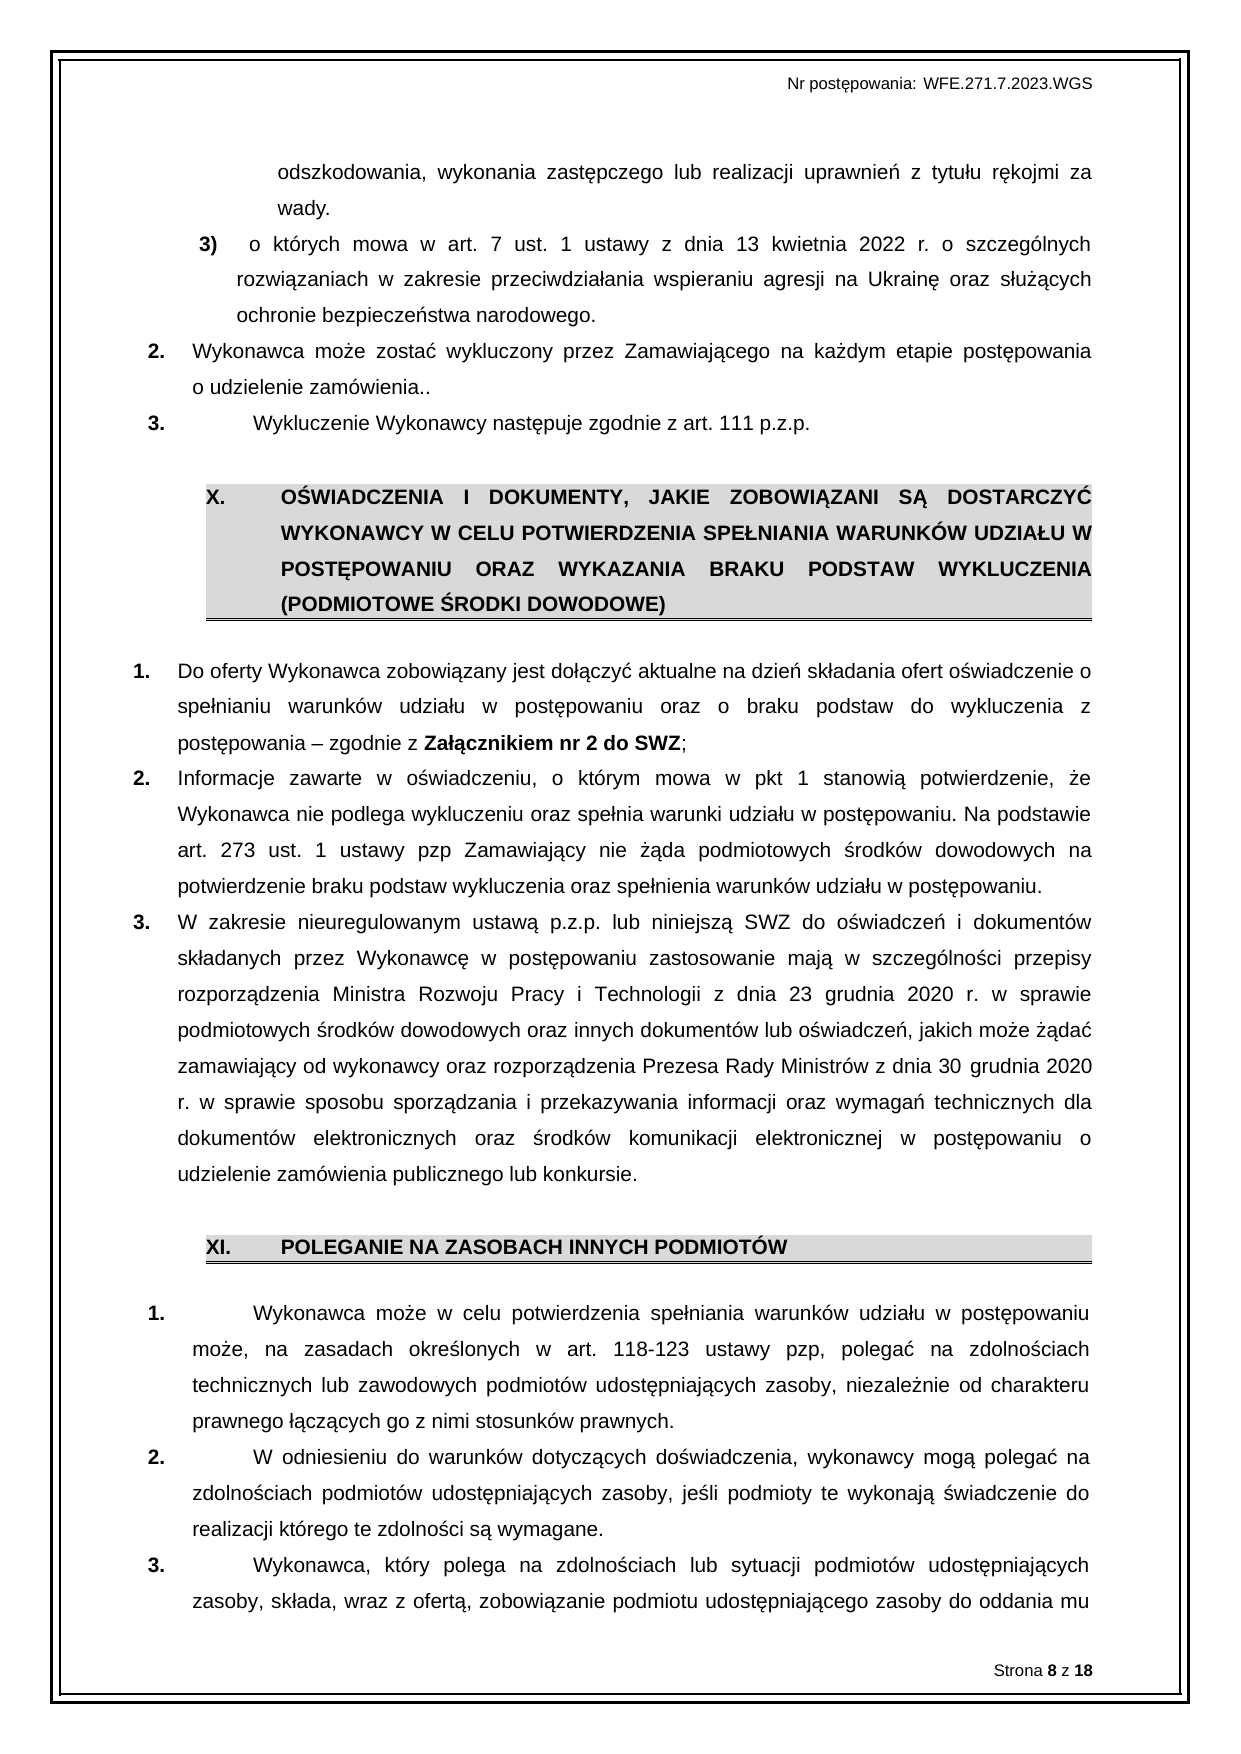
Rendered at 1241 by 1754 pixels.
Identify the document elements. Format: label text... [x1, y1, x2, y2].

list W odniesieniu do warunków dotyczących doświadczenia, wykonawcy mogą polegać na zdolnościach podmiotów udostępniających zasoby, jeśli podmioty te wykonają świadczenie do realizacji którego te zdolności są wymagane. [148, 1445, 1090, 1541]
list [232, 159, 1092, 219]
list W zakresie nieuregulowanym ustawą p.z.p. lub niniejszą SWZ do oświadczeń i dokumentów składanych przez Wykonawcę w postępowaniu zastosowanie mają w szczególności przepisy rozporządzenia Ministra Rozwoju Pracy i Technologii z dnia 23 grudnia 2020 r. w sprawie podmiotowych środków dowodowych oraz innych dokumentów lub oświadczeń, jakich może żądać zamawiający od wykonawcy oraz rozporządzenia Prezesa Rady Ministrów z dnia 30 grudnia 2020 r. w sprawie sposobu sporządzania i przekazywania informacji oraz wymagań technicznych dla dokumentów elektronicznych oraz środków komunikacji elektronicznej w postępowaniu o udzielenie zamówienia publicznego lub konkursie. [133, 910, 1092, 1186]
list Wykluczenie Wykonawcy następuje zgodnie z art. 111 p.z.p. [148, 411, 1092, 435]
list Wykonawca może w celu potwierdzenia spełniania warunków udziału w postępowaniu może, na zasadach określonych w art. 118-123 ustawy pzp, polegać na zdolnościach technicznych lub zawodowych podmiotów udostępniających zasoby, niezależnie od charakteru prawnego łączących go z nimi stosunków prawnych. [148, 1301, 1090, 1433]
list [148, 1553, 1090, 1613]
list Informacje zawarte w oświadczeniu, o którym mowa w pkt 1 stanowią potwierdzenie, że Wykonawca nie podlega wykluczeniu oraz spełnia warunki udziału w postępowaniu. Na podstawie art. 273 ust. 1 ustawy pzp Zamawiający nie żąda podmiotowych środków dowodowych na potwierdzenie braku podstaw wykluczenia oraz spełnienia warunków udziału w postępowaniu. [133, 766, 1092, 898]
list Wykonawca może zostać wykluczony przez Zamawiającego na każdym etapie postępowania o udzielenie zamówienia.. [148, 339, 1092, 399]
text POLEGANIE NA ZASOBACH INNYCH PODMIOTÓW [206, 1235, 1092, 1261]
list Do oferty Wykonawca zobowiązany jest dołączyć aktualne na dzień składania ofert oświadczenie o spełnianiu warunków udziału w postępowaniu oraz o braku podstaw do wykluczenia z postępowania – zgodnie z Załącznikiem nr 2 do SWZ; [133, 658, 1092, 754]
list o których mowa w art. 7 ust. 1 ustawy z dnia 13 kwietnia 2022 r. o szczególnych rozwiązaniach w zakresie przeciwdziałania wspieraniu agresji na Ukrainę oraz służących ochronie bezpieczeństwa narodowego. [199, 231, 1092, 327]
text OŚWIADCZENIA I DOKUMENTY, JAKIE ZOBOWIĄZANI SĄ DOSTARCZYĆ WYKONAWCY W CELU POTWIERDZENIA SPEŁNIANIA WARUNKÓW UDZIAŁU W POSTĘPOWANIU ORAZ WYKAZANIA BRAKU PODSTAW WYKLUCZENIA (PODMIOTOWE ŚRODKI DOWODOWE) [206, 484, 1092, 618]
